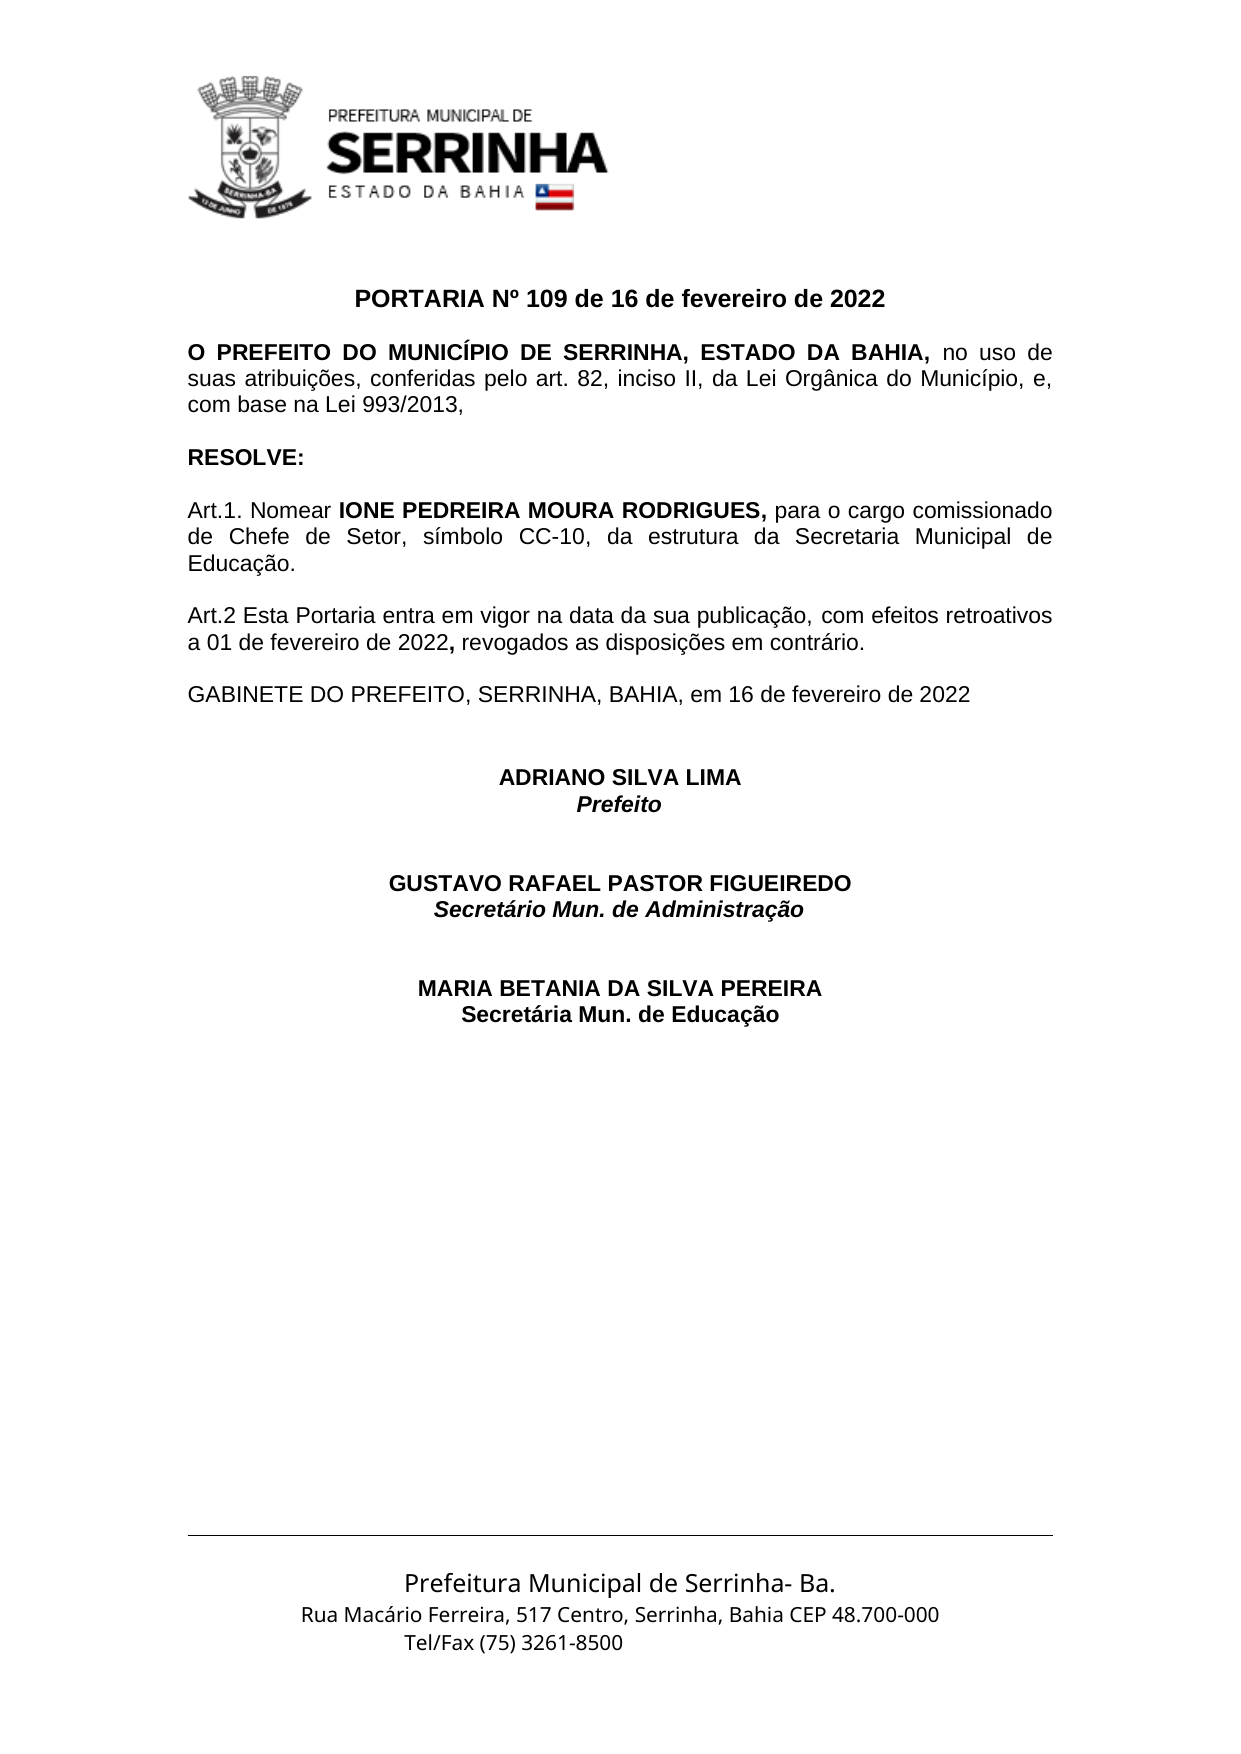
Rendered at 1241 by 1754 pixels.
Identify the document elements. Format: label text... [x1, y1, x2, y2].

text RESOLVE: [187, 444, 1053, 471]
text Art.1. Nomear IONE PEDREIRA MOURA RODRIGUES, para o cargo comissionado de Chefe de Setor, símbolo CC-10, da estrutura da Secretaria Municipal de Educação. [187, 497, 1053, 576]
text O PREFEITO DO MUNICÍPIO DE SERRINHA, ESTADO DA BAHIA, no uso de suas atribuições, conferidas pelo art. 82, inciso II, da Lei Orgânica do Município, e, com base na Lei 993/2013, [187, 339, 1053, 418]
text ADRIANO SILVA LIMA [187, 764, 1053, 791]
text Prefeito [187, 791, 1053, 817]
text GUSTAVO RAFAEL PASTOR FIGUEIREDO [187, 870, 1053, 896]
text MARIA BETANIA DA SILVA PEREIRA [187, 975, 1053, 1001]
text PORTARIA Nº 109 de 16 de fevereiro de 2022 [187, 284, 1053, 312]
text Art.2 Esta Portaria entra em vigor na data da sua publicação, com efeitos retroativos a 01 de fevereiro de 2022, revogados as disposições em contrário. [187, 602, 1053, 655]
text Secretário Mun. de Administração [187, 896, 1053, 922]
text Secretária Mun. de Educação [187, 1001, 1053, 1028]
text GABINETE DO PREFEITO, SERRINHA, BAHIA, em 16 de fevereiro de 2022 [187, 681, 1053, 708]
picture [187, 73, 609, 222]
